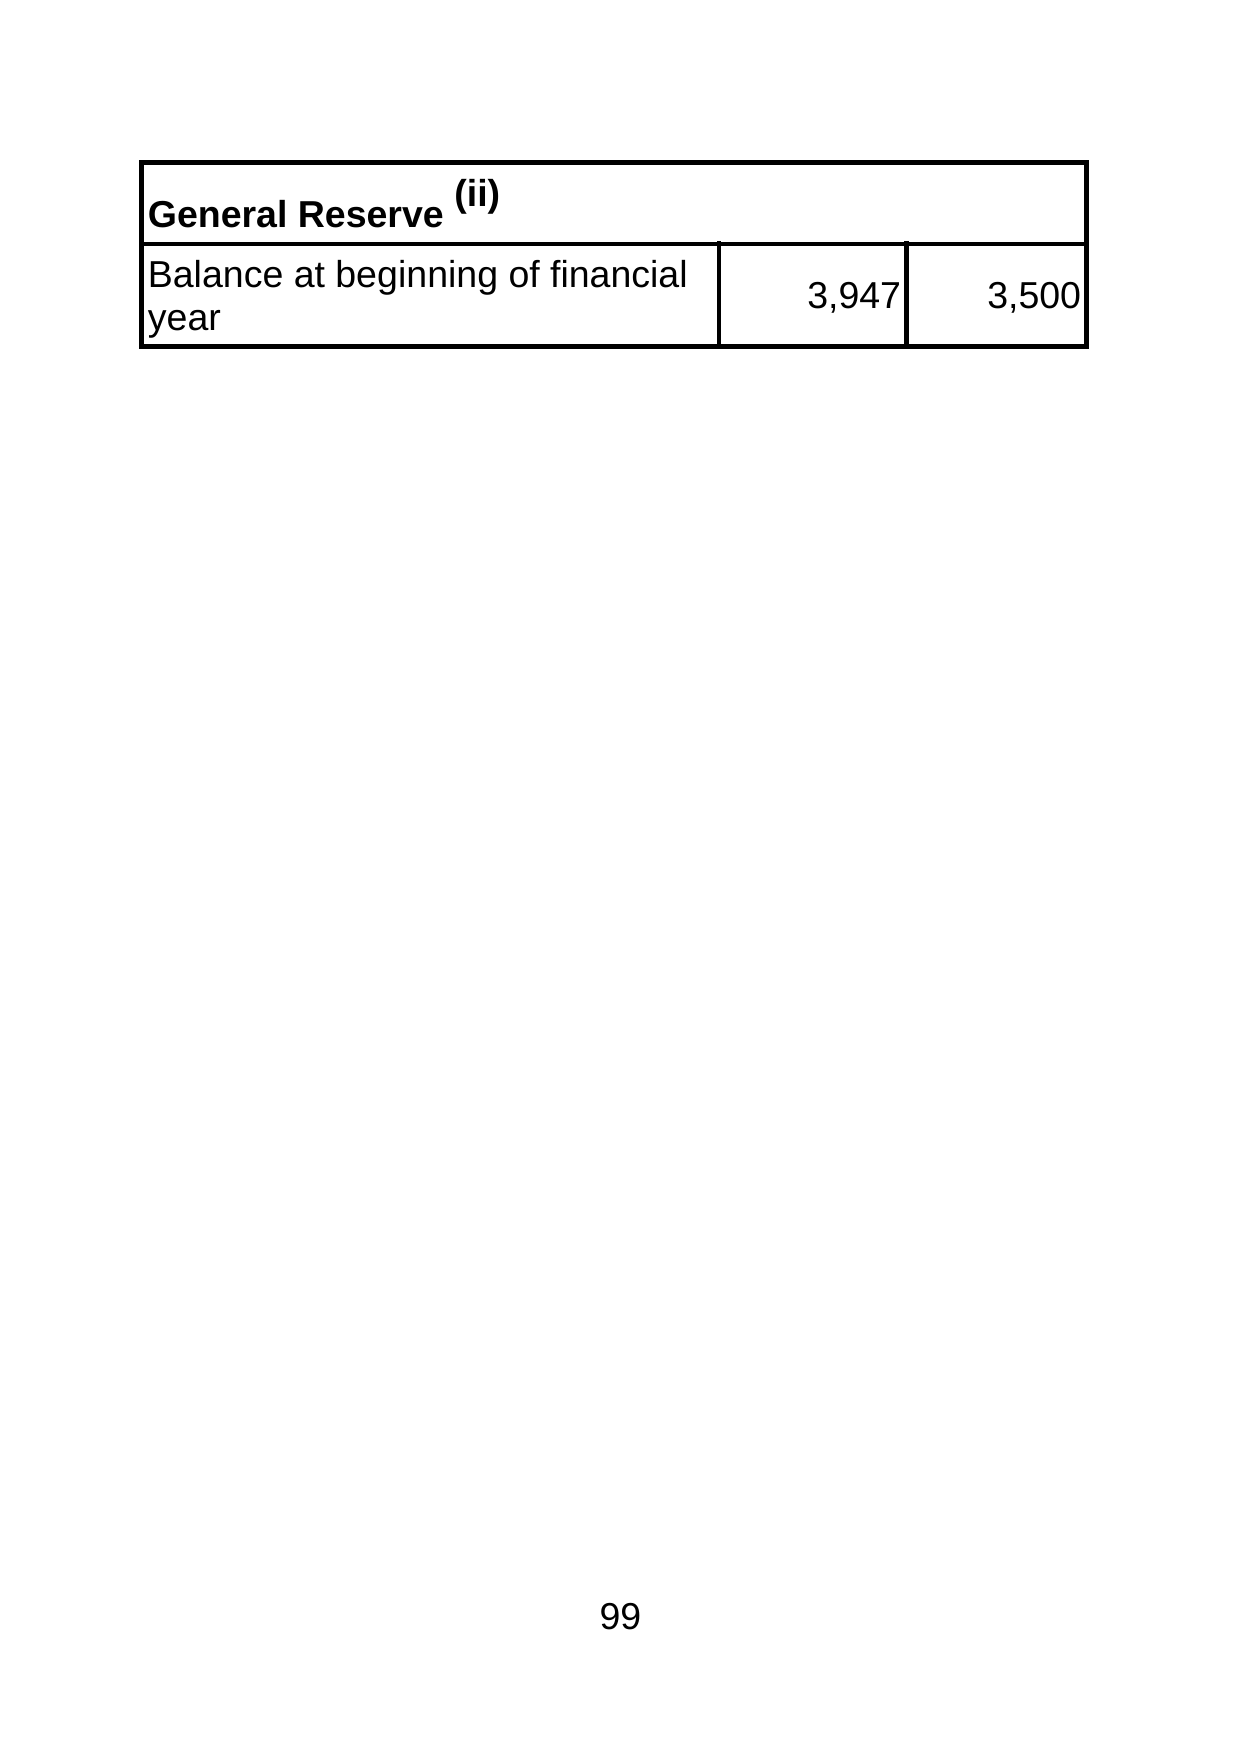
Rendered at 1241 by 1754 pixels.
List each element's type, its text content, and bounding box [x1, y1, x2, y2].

table_cell General Reserve (ii) [144, 165, 1084, 241]
table_cell Balance at beginning of financial year [144, 246, 717, 344]
table_cell 3,947 [721, 246, 904, 344]
table_cell 3,500 [909, 246, 1084, 344]
